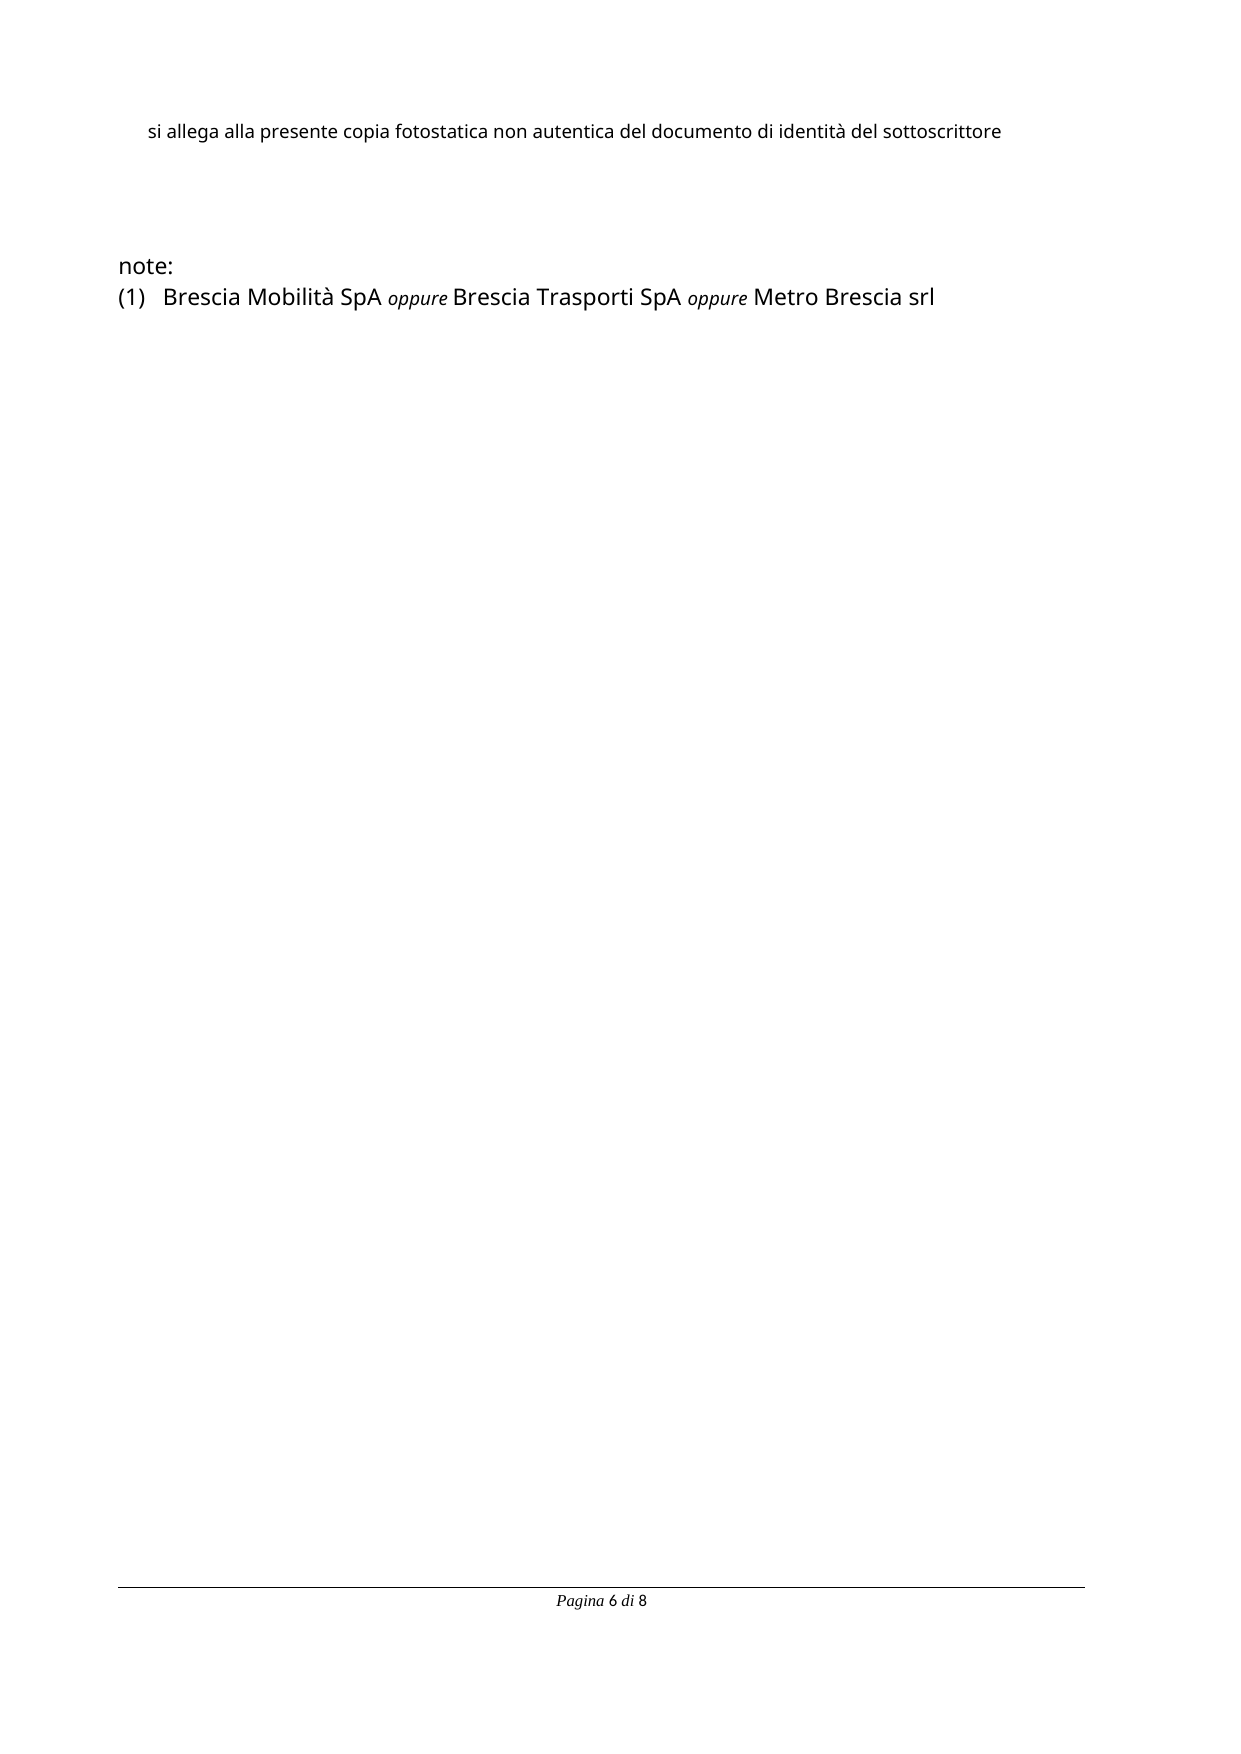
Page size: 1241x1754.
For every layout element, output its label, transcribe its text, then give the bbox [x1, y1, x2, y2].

text note: [118, 250, 1122, 281]
text si allega alla presente copia fotostatica non autentica del documento di identità del sottoscrittore [148, 118, 1117, 144]
text (1) Brescia Mobilità SpA oppure Brescia Trasporti SpA oppure Metro Brescia srl [118, 281, 1122, 313]
